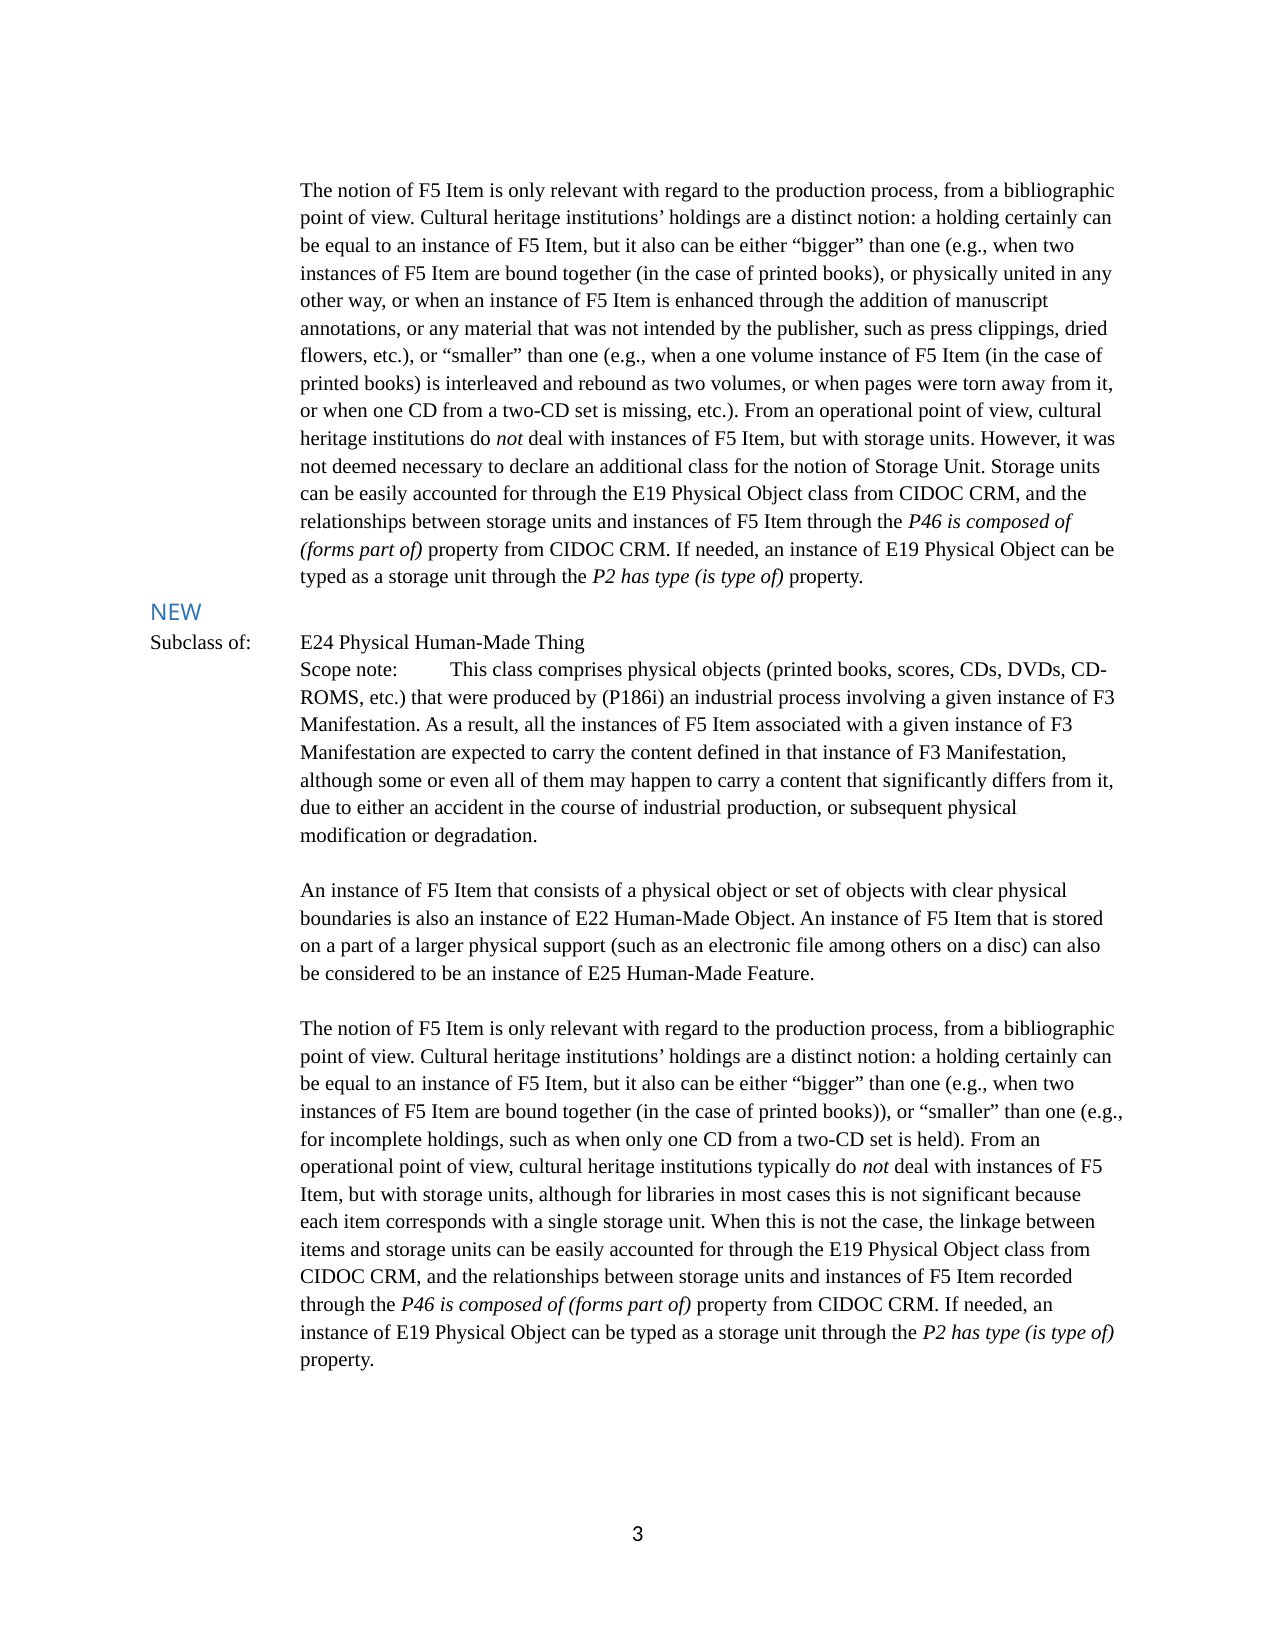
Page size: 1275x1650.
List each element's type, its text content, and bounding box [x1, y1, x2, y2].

text Subclass of: E24 Physical Human-Made Thing [150, 629, 1125, 654]
text The notion of F5 Item is only relevant with regard to the production process, from a bibliographic point of view. Cultural heritage institutions’ holdings are a distinct notion: a holding certainly can be equal to an instance of F5 Item, but it also can be either “bigger” than one (e.g., when two instances of F5 Item are bound together (in the case of printed books)), or “smaller” than one (e.g., for incomplete holdings, such as when only one CD from a two-CD set is held). From an operational point of view, cultural heritage institutions typically do not deal with instances of F5 Item, but with storage units, although for libraries in most cases this is not significant because each item corresponds with a single storage unit. When this is not the case, the linkage between items and storage units can be easily accounted for through the E19 Physical Object class from CIDOC CRM, and the relationships between storage units and instances of F5 Item recorded through the P46 is composed of (forms part of) property from CIDOC CRM. If needed, an instance of E19 Physical Object can be typed as a storage unit through the P2 has type (is type of) property. [150, 988, 1125, 1371]
subtitle NEW [150, 596, 1125, 627]
text Scope note: This class comprises physical objects (printed books, scores, CDs, DVDs, CD-ROMS, etc.) that were produced by (P186i) an industrial process involving a given instance of F3 Manifestation. As a result, all the instances of F5 Item associated with a given instance of F3 Manifestation are expected to carry the content defined in that instance of F3 Manifestation, although some or even all of them may happen to carry a content that significantly differs from it, due to either an accident in the course of industrial production, or subsequent physical modification or degradation. [300, 657, 1125, 847]
text The notion of F5 Item is only relevant with regard to the production process, from a bibliographic point of view. Cultural heritage institutions’ holdings are a distinct notion: a holding certainly can be equal to an instance of F5 Item, but it also can be either “bigger” than one (e.g., when two instances of F5 Item are bound together (in the case of printed books), or physically united in any other way, or when an instance of F5 Item is enhanced through the addition of manuscript annotations, or any material that was not intended by the publisher, such as press clippings, dried flowers, etc.), or “smaller” than one (e.g., when a one volume instance of F5 Item (in the case of printed books) is interleaved and rebound as two volumes, or when pages were torn away from it, or when one CD from a two-CD set is missing, etc.). From an operational point of view, cultural heritage institutions do not deal with instances of F5 Item, but with storage units. However, it was not deemed necessary to declare an additional class for the notion of Storage Unit. Storage units can be easily accounted for through the E19 Physical Object class from CIDOC CRM, and the relationships between storage units and instances of F5 Item through the P46 is composed of (forms part of) property from CIDOC CRM. If needed, an instance of E19 Physical Object can be typed as a storage unit through the P2 has type (is type of) property. [300, 150, 1125, 588]
text An instance of F5 Item that consists of a physical object or set of objects with clear physical boundaries is also an instance of E22 Human-Made Object. An instance of F5 Item that is stored on a part of a larger physical support (such as an electronic file among others on a disc) can also be considered to be an instance of E25 Human-Made Feature. [300, 878, 1125, 985]
